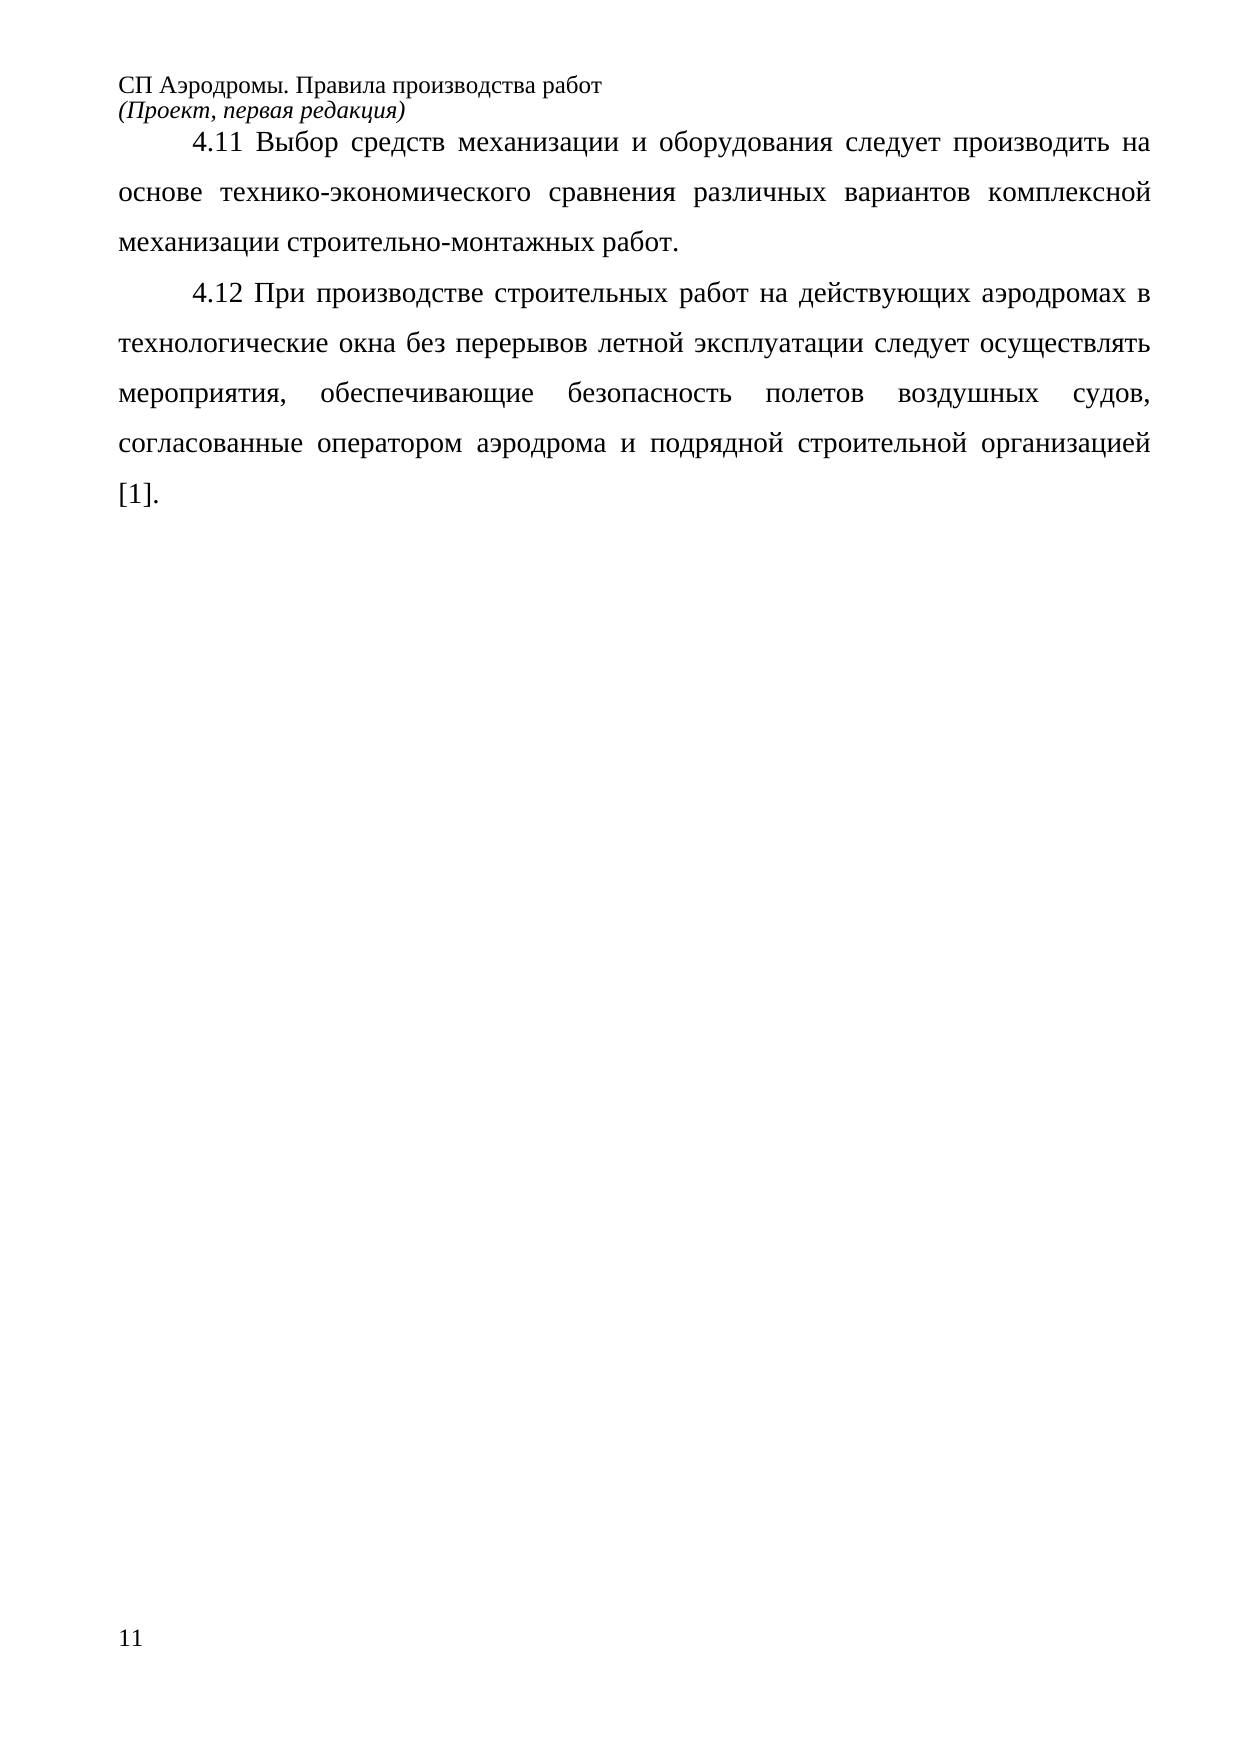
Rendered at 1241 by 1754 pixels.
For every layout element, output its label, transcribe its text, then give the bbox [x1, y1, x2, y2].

text 4.12 При производстве строительных работ на действующих аэродромах в технологические окна без перерывов летной эксплуатации следует осуществлять мероприятия, обеспечивающие безопасность полетов воздушных судов, согласованные оператором аэродрома и подрядной строительной организацией [1]. [118, 275, 1152, 509]
text 4.11 Выбор средств механизации и оборудования следует производить на основе технико-экономического сравнения различных вариантов комплексной механизации строительно-монтажных работ. [118, 124, 1152, 258]
